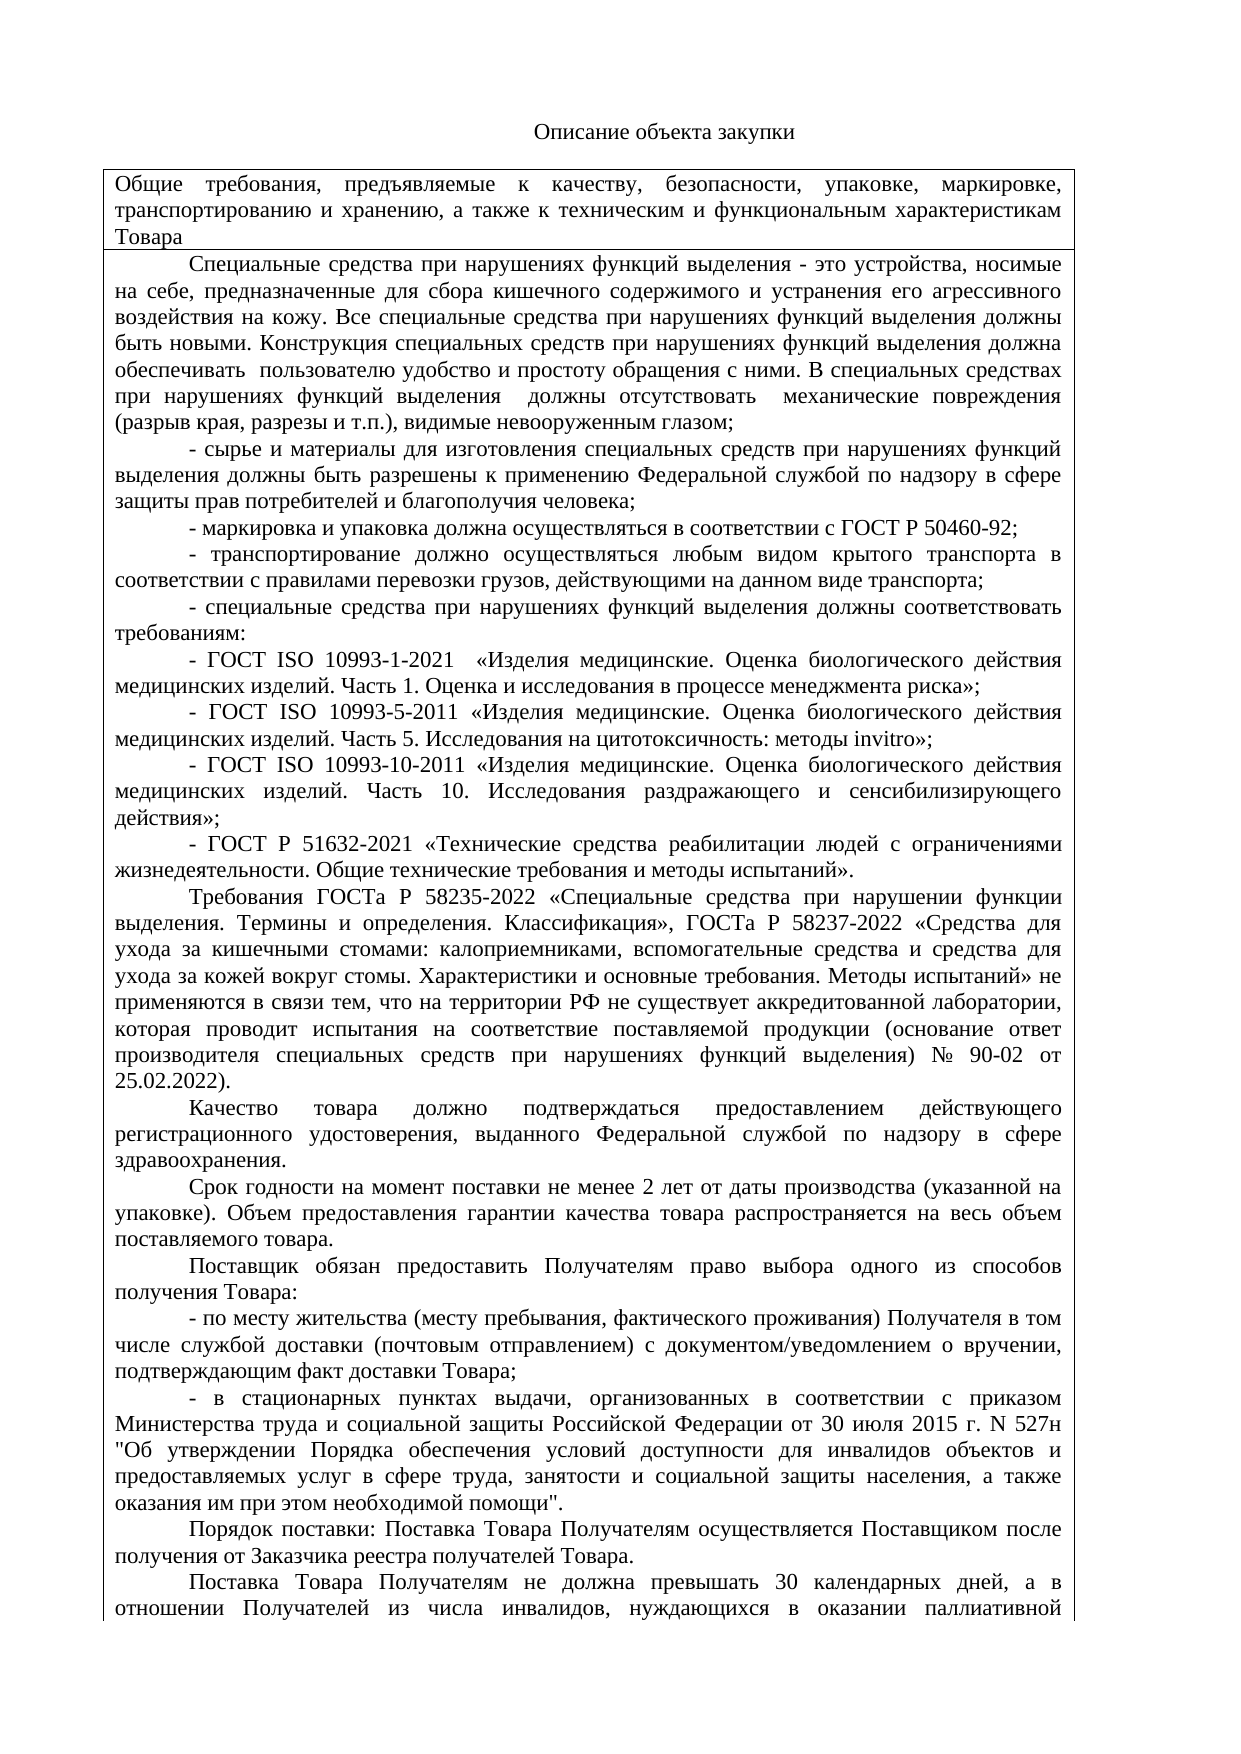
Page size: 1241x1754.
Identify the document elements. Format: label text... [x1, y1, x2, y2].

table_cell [104, 250, 1074, 1621]
table_header Общие требования, предъявляемые к качеству, безопасности, упаковке, маркировке, транспортированию и хранению, а также к техническим и функциональным характеристикам Товара [104, 170, 1074, 249]
text Описание объекта закупки [177, 118, 1152, 144]
